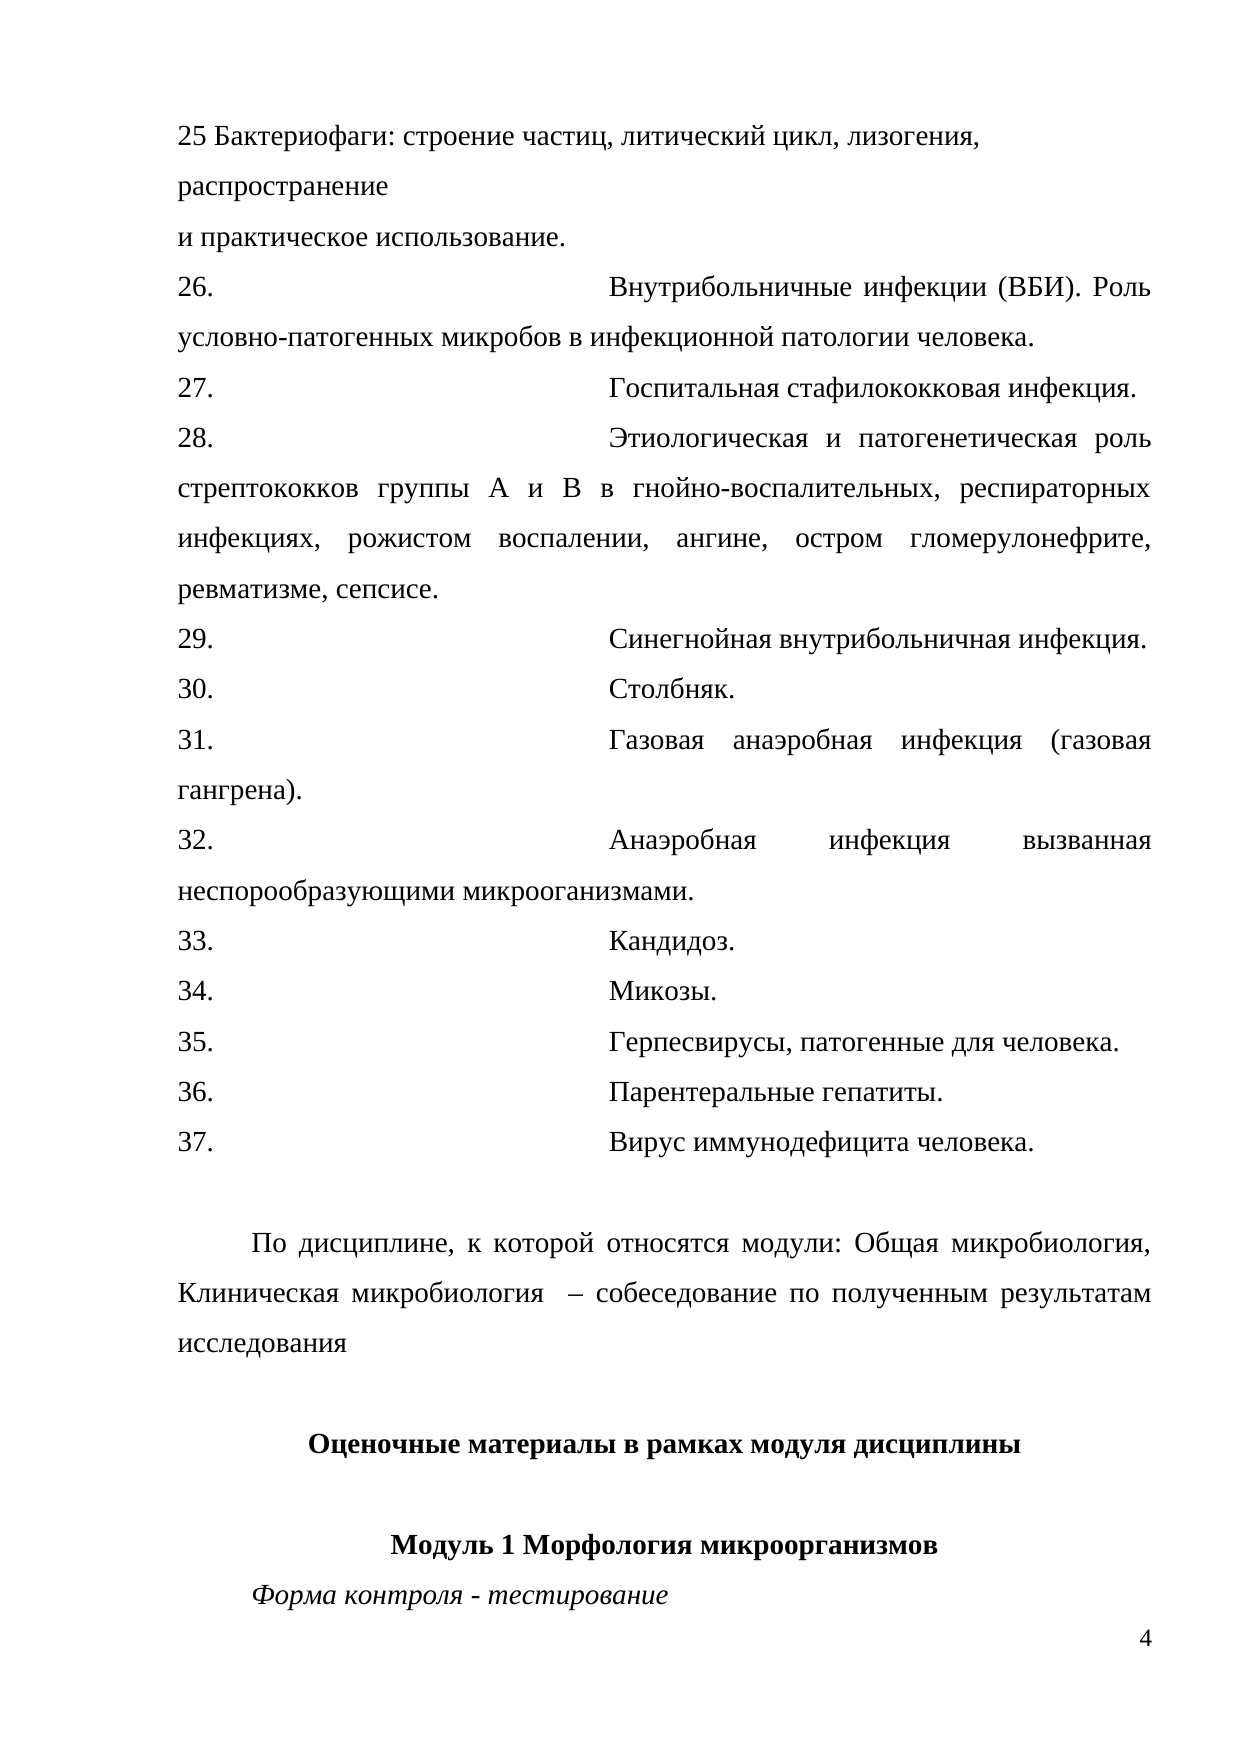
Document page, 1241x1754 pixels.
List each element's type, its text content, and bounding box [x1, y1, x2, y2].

list Оценочные материалы в рамках модуля дисциплины [177, 1426, 1152, 1460]
list Модуль 1 Морфология микроорганизмов [177, 1527, 1152, 1560]
list Газовая анаэробная инфекция (газовая гангрена). [177, 722, 1152, 806]
list Микозы. [177, 973, 1152, 1007]
text и практическое использование. [177, 219, 1152, 252]
list Столбняк. [177, 672, 1152, 705]
list Внутрибольничные инфекции (ВБИ). Роль условно-патогенных микробов в инфекционной патологии человека. [177, 269, 1152, 353]
list Госпитальная стафилококковая инфекция. [177, 370, 1152, 403]
list Вирус иммунодефицита человека. [177, 1124, 1152, 1158]
list Герпесвирусы, патогенные для человека. [177, 1024, 1152, 1057]
list Форма контроля - тестирование [177, 1577, 1152, 1611]
list По дисциплине, к которой относятся модули: Общая микробиология, Клиническая микробиология – собеседование по полученным результатам исследования [177, 1225, 1152, 1359]
list Кандидоз. [177, 923, 1152, 957]
text 25 Бактериофаги: строение частиц, литический цикл, лизогения, распространение [177, 118, 1152, 202]
list Парентеральные гепатиты. [177, 1074, 1152, 1108]
list Анаэробная инфекция вызванная неспорообразующими микрооганизмами. [177, 822, 1152, 906]
list Синегнойная внутрибольничная инфекция. [177, 621, 1152, 655]
list Этиологическая и патогенетическая роль стрептококков группы А и В в гнойно-воспалительных, респираторных инфекциях, рожистом воспалении, ангине, остром гломерулонефрите, ревматизме, сепсисе. [177, 420, 1152, 604]
